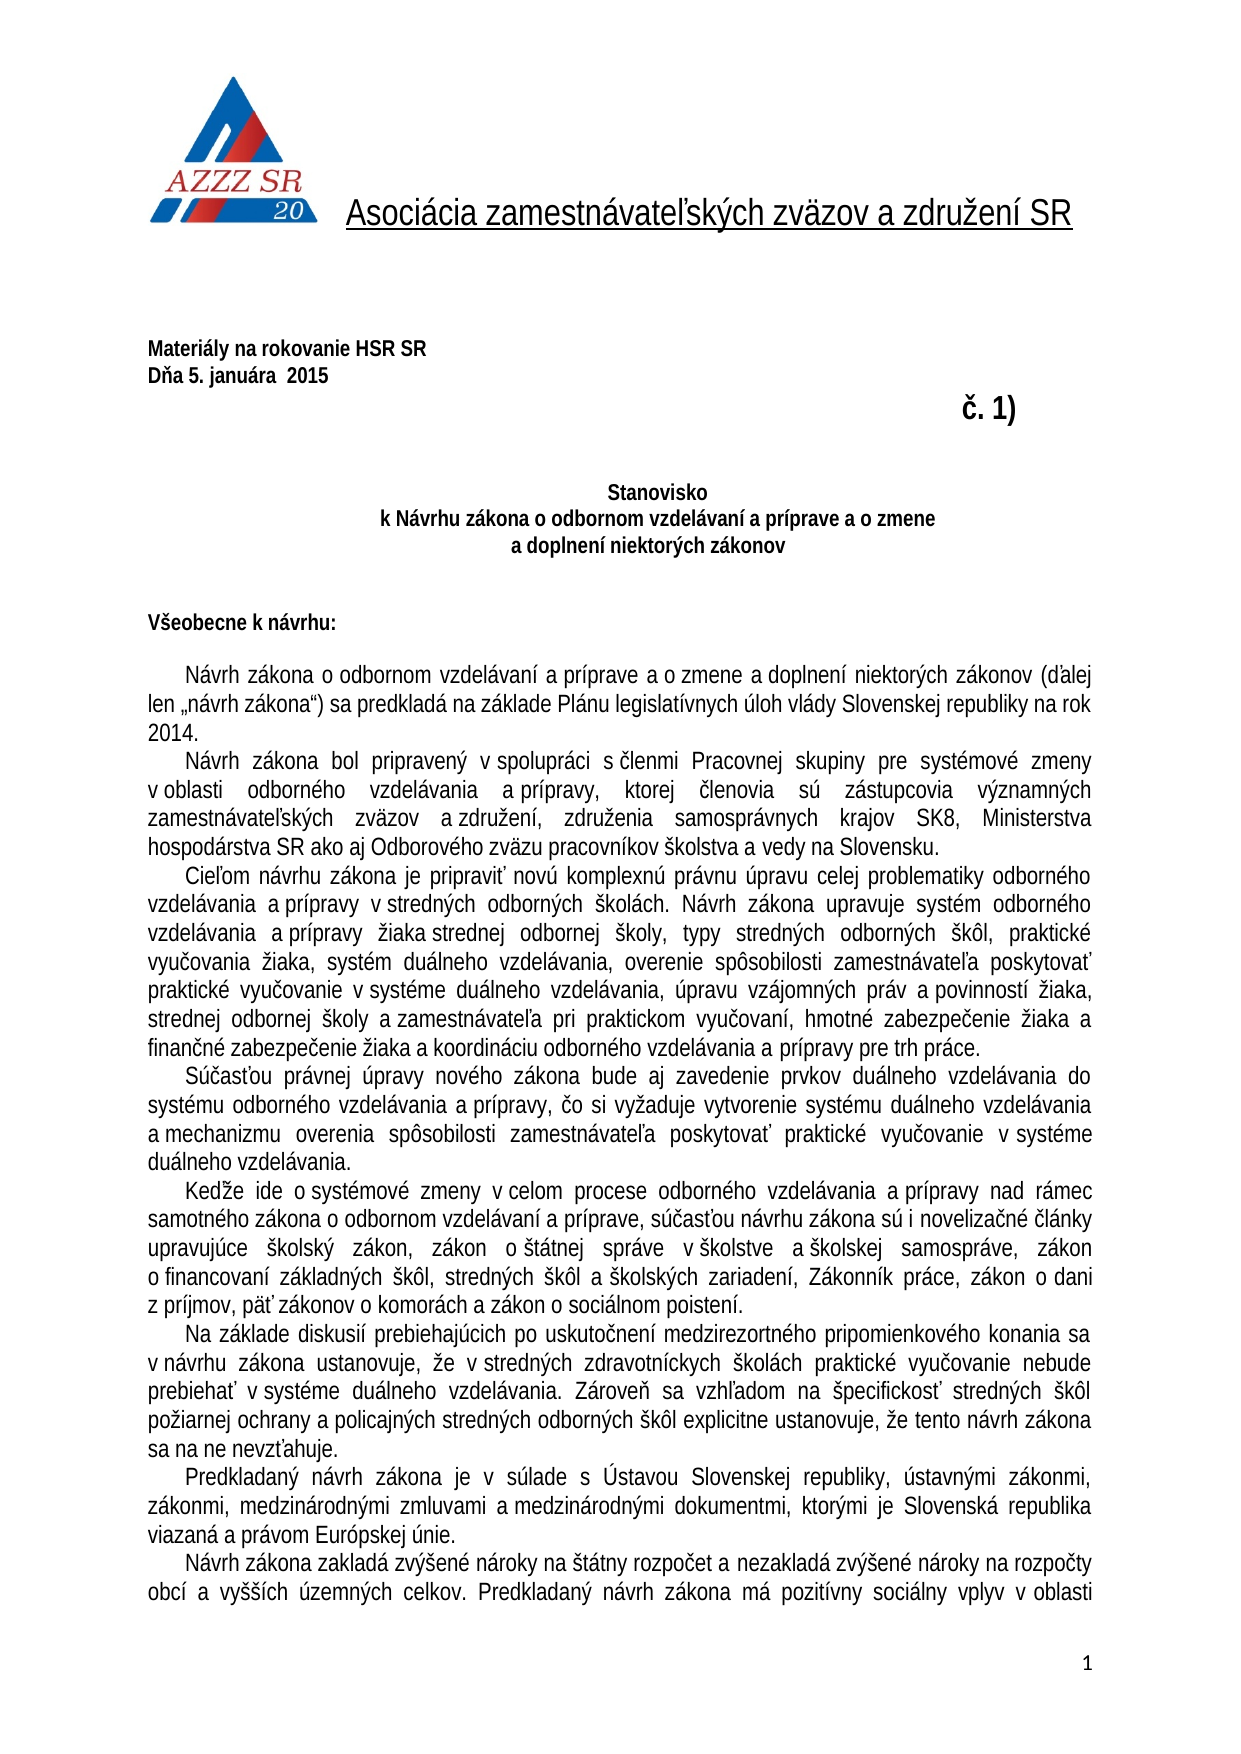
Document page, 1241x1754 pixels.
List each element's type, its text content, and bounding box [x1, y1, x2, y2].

list k Návrhu zákona o odbornom vzdelávaní a príprave a o zmene [223, 505, 1093, 532]
picture [147, 73, 320, 226]
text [148, 1548, 1093, 1606]
text Asociácia zamestnávateľských zväzov a združení SR [148, 74, 1093, 233]
list č. 1) [223, 388, 1093, 426]
text Predkladaný návrh zákona je v súlade s Ústavou Slovenskej republiky, ústavnými zákonmi, zákonmi, medzinárodnými zmluvami a medzinárodnými dokumentmi, ktorými je Slovenská republika viazaná a právom Európskej únie. [148, 1462, 1093, 1548]
text Návrh zákona o odbornom vzdelávaní a príprave a o zmene a doplnení niektorých zákonov (ďalej len „návrh zákona“) sa predkladá na základe Plánu legislatívnych úloh vlády Slovenskej republiky na rok 2014. [148, 660, 1093, 746]
text Materiály na rokovanie HSR SR [148, 335, 1093, 362]
text Návrh zákona bol pripravený v spolupráci s členmi Pracovnej skupiny pre systémové zmeny v oblasti odborného vzdelávania a prípravy, ktorej členovia sú zástupcovia významných zamestnávateľských zväzov a združení, združenia samosprávnych krajov SK8, Ministerstva hospodárstva SR ako aj Odborového zväzu pracovníkov školstva a vedy na Slovensku. [148, 746, 1093, 861]
text Keďže ide o systémové zmeny v celom procese odborného vzdelávania a prípravy nad rámec samotného zákona o odbornom vzdelávaní a príprave, súčasťou návrhu zákona sú i novelizačné články upravujúce školský zákon, zákon o štátnej správe v školstve a školskej samospráve, zákon o financovaní základných škôl, stredných škôl a školských zariadení, Zákonník práce, zákon o dani z príjmov, päť zákonov o komorách a zákon o sociálnom poistení. [148, 1176, 1093, 1319]
text Dňa 5. januára 2015 [148, 362, 1093, 388]
text Súčasťou právnej úpravy nového zákona bude aj zavedenie prvkov duálneho vzdelávania do systému odborného vzdelávania a prípravy, čo si vyžaduje vytvorenie systému duálneho vzdelávania a mechanizmu overenia spôsobilosti zamestnávateľa poskytovať praktické vyučovanie v systéme duálneho vzdelávania. [148, 1061, 1093, 1176]
text Na základe diskusií prebiehajúcich po uskutočnení medzirezortného pripomienkového konania sa v návrhu zákona ustanovuje, že v stredných zdravotníckych školách praktické vyučovanie nebude prebiehať v systéme duálneho vzdelávania. Zároveň sa vzhľadom na špecifickosť stredných škôl požiarnej ochrany a policajných stredných odborných škôl explicitne ustanovuje, že tento návrh zákona sa na ne nevzťahuje. [148, 1319, 1093, 1462]
list Stanovisko [223, 479, 1093, 505]
list a doplnení niektorých zákonov [223, 532, 1093, 558]
text Všeobecne k návrhu: [148, 609, 1093, 636]
text Cieľom návrhu zákona je pripraviť novú komplexnú právnu úpravu celej problematiky odborného vzdelávania a prípravy v stredných odborných školách. Návrh zákona upravuje systém odborného vzdelávania a prípravy žiaka strednej odbornej školy, typy stredných odborných škôl, praktické vyučovania žiaka, systém duálneho vzdelávania, overenie spôsobilosti zamestnávateľa poskytovať praktické vyučovanie v systéme duálneho vzdelávania, úpravu vzájomných práv a povinností žiaka, strednej odbornej školy a zamestnávateľa pri praktickom vyučovaní, hmotné zabezpečenie žiaka a finančné zabezpečenie žiaka a koordináciu odborného vzdelávania a prípravy pre trh práce. [148, 861, 1093, 1061]
